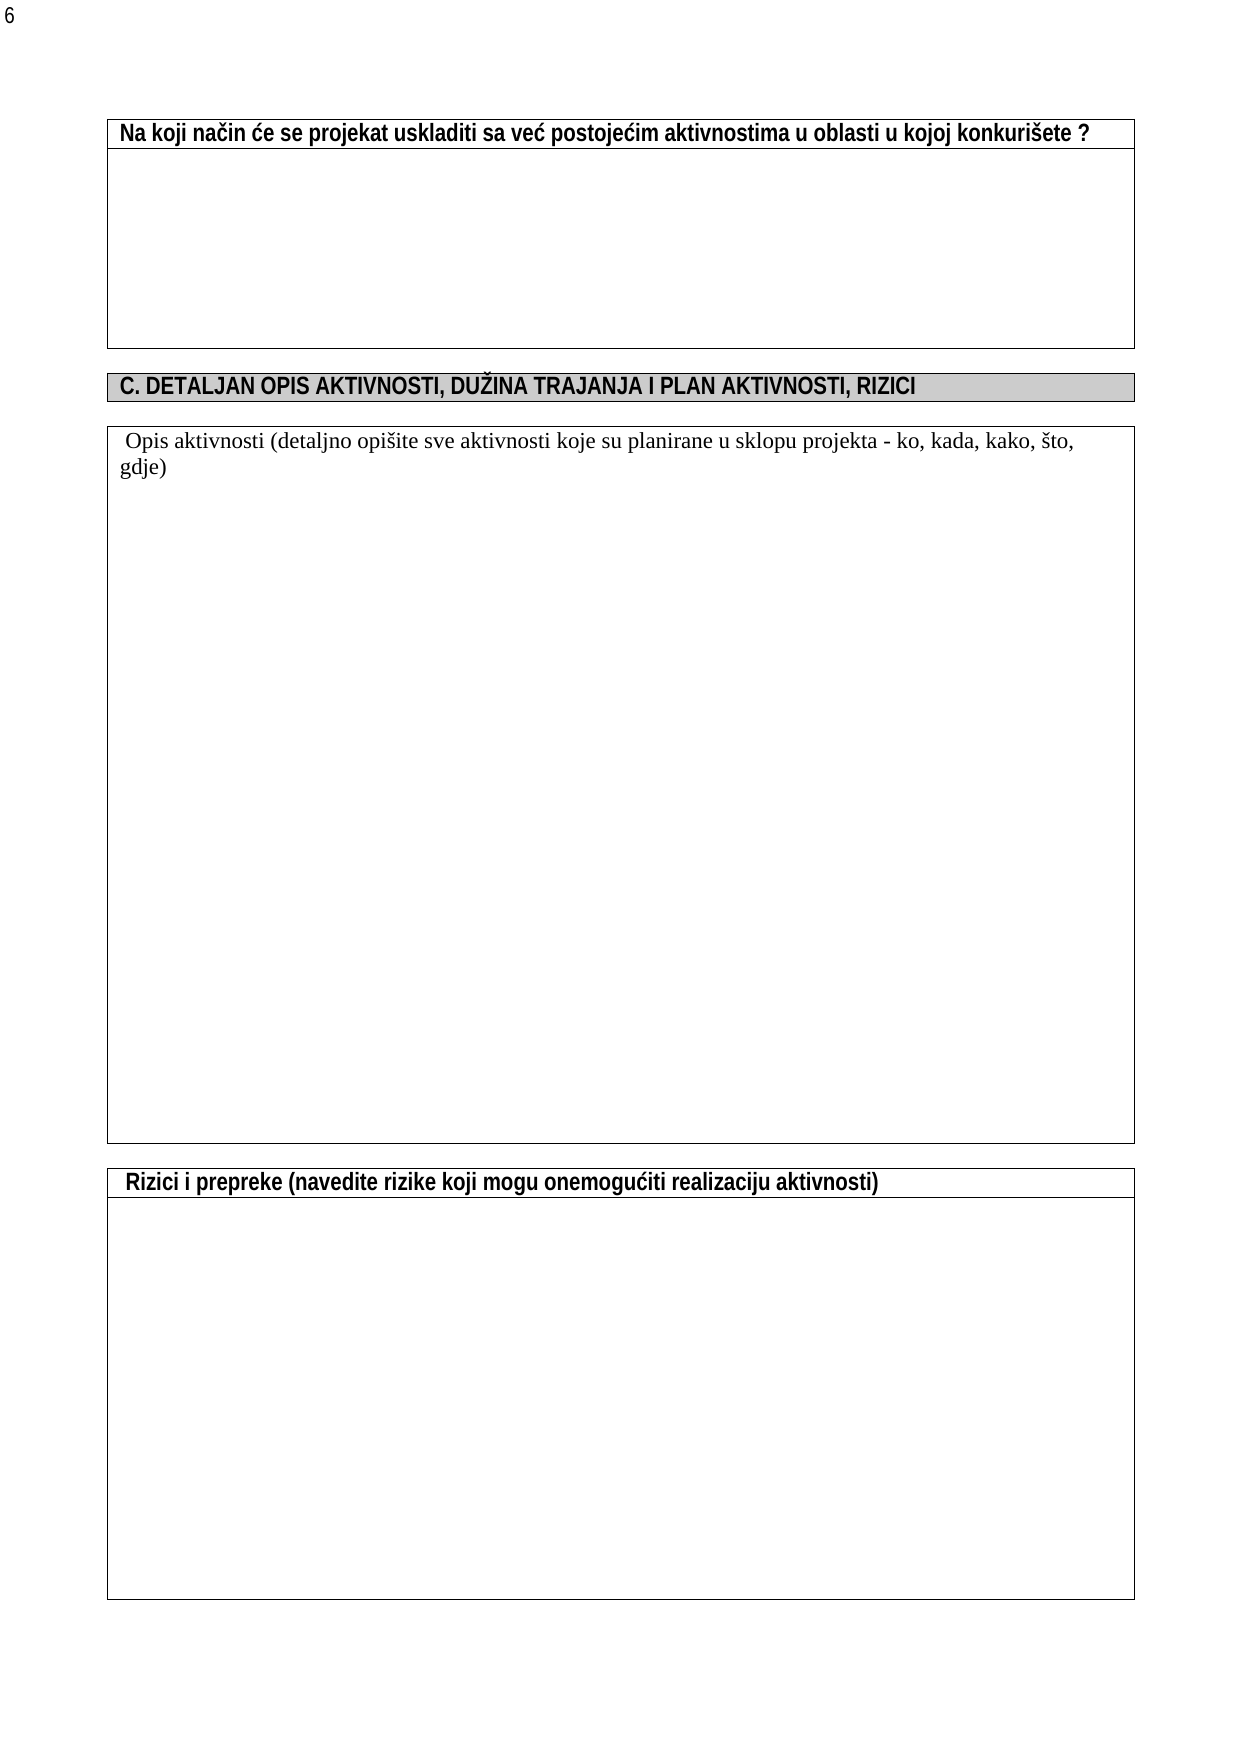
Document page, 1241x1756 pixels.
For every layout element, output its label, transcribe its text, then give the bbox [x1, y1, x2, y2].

table_cell [108, 1198, 1134, 1599]
table_header Rizici i prepreke (navedite rizike koji mogu onemogućiti realizaciju aktivnosti) [108, 1169, 1134, 1197]
table_header C. DETALJAN OPIS AKTIVNOSTI, DUŽINA TRAJANJA I PLAN AKTIVNOSTI, RIZICI [108, 374, 1134, 401]
table_header Opis aktivnosti (detaljno opišite sve aktivnosti koje su planirane u sklopu projekta - ko, kada, kako, što, gdje) [108, 427, 1134, 1143]
table_cell [108, 149, 1134, 348]
table_header Na koji način će se projekat uskladiti sa već postojećim aktivnostima u oblasti u kojoj konkurišete ? [108, 120, 1134, 147]
